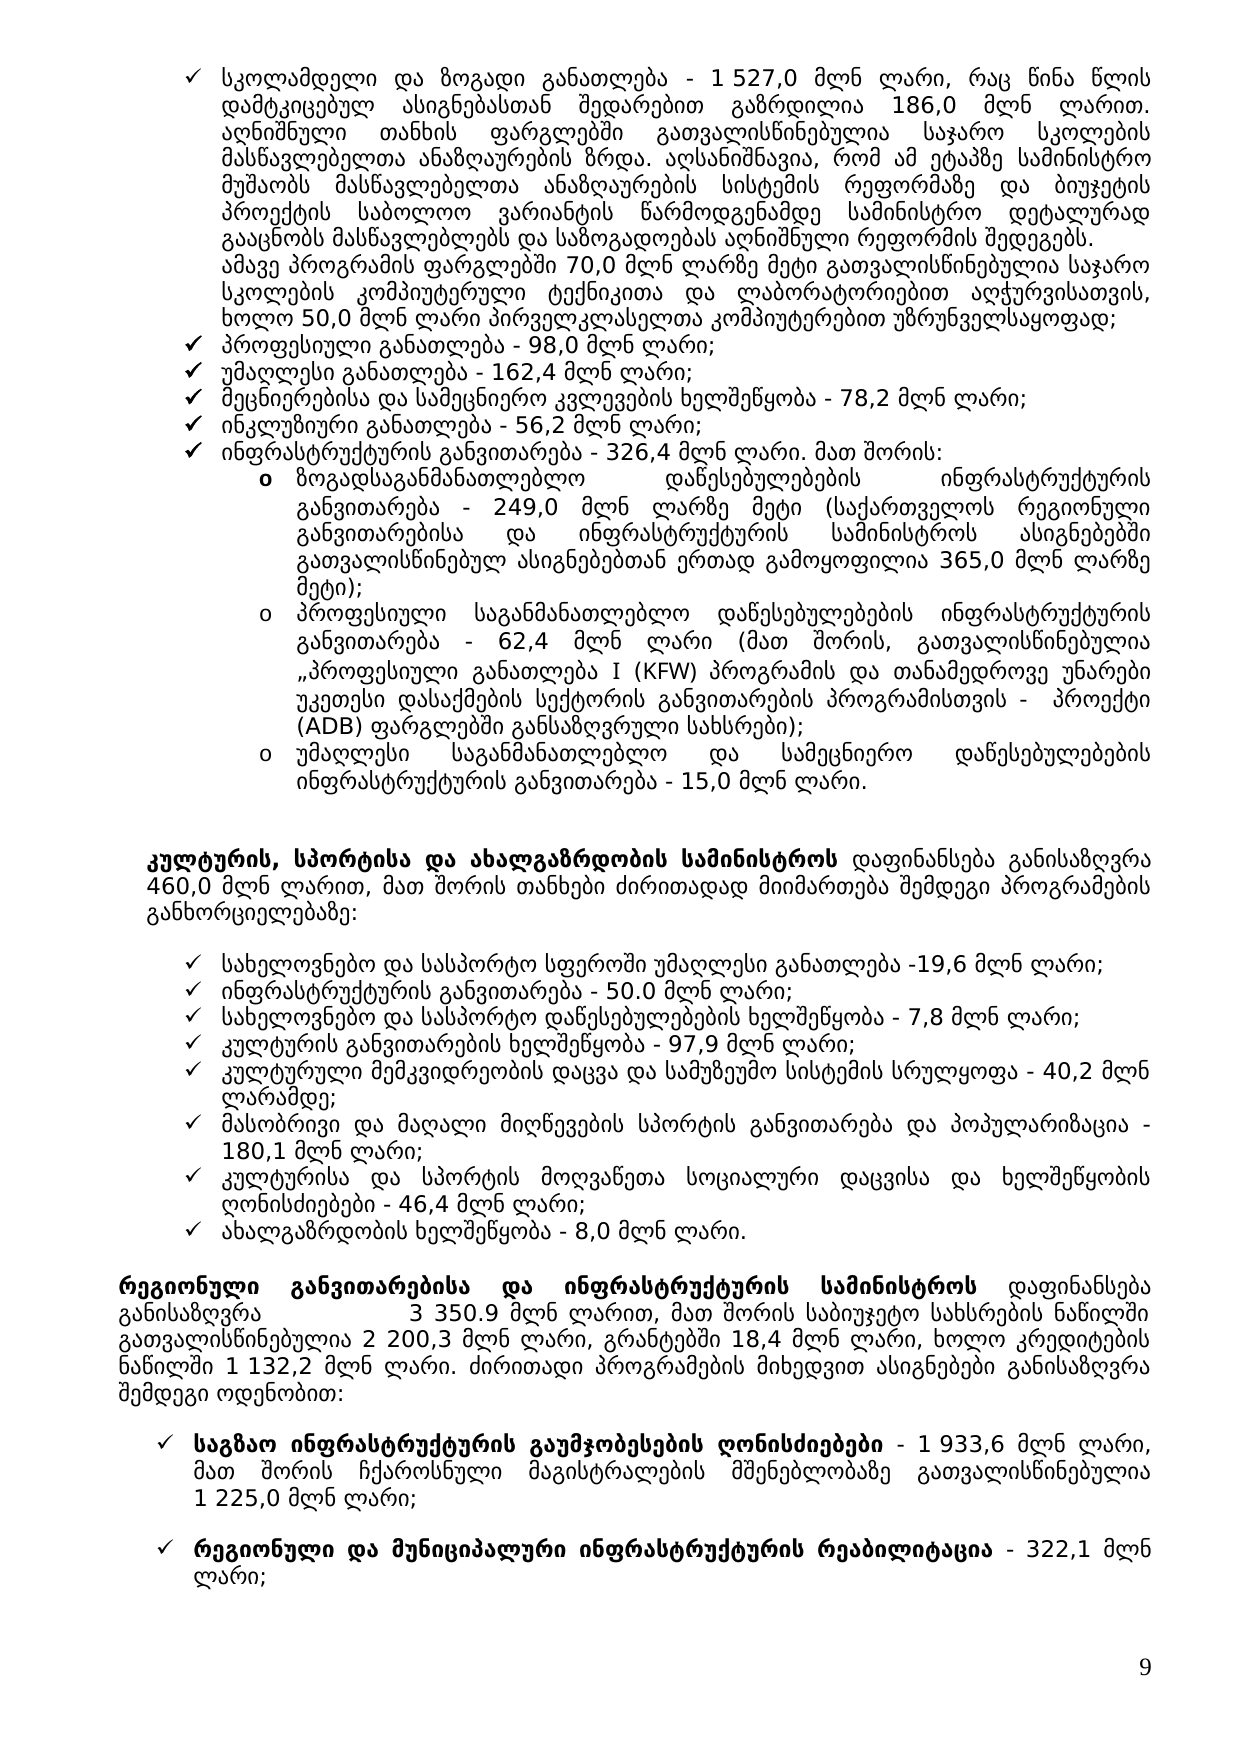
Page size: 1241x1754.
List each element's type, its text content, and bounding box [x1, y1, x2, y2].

list სახელოვნებო და სასპორტო დაწესებულებების ხელშეწყობა - 7,8 მლნ ლარი; [184, 1004, 1152, 1031]
list სკოლამდელი და ზოგადი განათლება - 1 527,0 მლნ ლარი, რაც წინა წლის დამტკიცებულ ასიგნებასთან შედარებით გაზრდილია 186,0 მლნ ლარით. აღნიშნული თანხის ფარგლებში გათვალისწინებულია საჯარო სკოლების მასწავლებელთა ანაზღაურების ზრდა. აღსანიშნავია, რომ ამ ეტაპზე სამინისტრო მუშაობს მასწავლებელთა ანაზღაურების სისტემის რეფორმაზე და ბიუჯეტის პროექტის საბოლოო ვარიანტის წარმოდგენამდე სამინისტრო დეტალურად გააცნობს მასწავლებლებს და საზოგადოებას აღნიშნული რეფორმის შედეგებს. [184, 66, 1152, 252]
list საგზაო ინფრასტრუქტურის გაუმჯობესების ღონისძიებები - 1 933,6 მლნ ლარი, მათ შორის ჩქაროსნული მაგისტრალების მშენებლობაზე გათვალისწინებულია 1 225,0 მლნ ლარი; [156, 1432, 1152, 1512]
text ამავე პროგრამის ფარგლებში 70,0 მლნ ლარზე მეტი გათვალისწინებულია საჯარო სკოლების კომპიუტერული ტექნიკითა და ლაბორატორიებით აღჭურვისათვის, ხოლო 50,0 მლნ ლარი პირველკლასელთა კომპიუტერებით უზრუნველსაყოფად; [221, 252, 1152, 332]
list რეგიონული და მუნიციპალური ინფრასტრუქტურის რეაბილიტაცია - 322,1 მლნ ლარი; [156, 1537, 1152, 1590]
text რეგიონული განვითარებისა და ინფრასტრუქტურის სამინისტროს დაფინანსება განისაზღვრა 3 350.9 მლნ ლარით, მათ შორის საბიუჯეტო სახსრების ნაწილში გათვალისწინებულია 2 200,3 მლნ ლარი, გრანტებში 18,4 მლნ ლარი, ხოლო კრედიტების ნაწილში 1 132,2 მლნ ლარი. ძირითადი პროგრამების მიხედვით ასიგნებები განისაზღვრა შემდეგი ოდენობით: [118, 1273, 1152, 1407]
list ინკლუზიური განათლება - 56,2 მლნ ლარი; [184, 412, 1152, 439]
list ინფრასტრუქტურის განვითარება - 50.0 მლნ ლარი; [184, 978, 1152, 1004]
list ინფრასტრუქტურის განვითარება - 326,4 მლნ ლარი. მათ შორის: [184, 439, 1152, 466]
list კულტურის განვითარების ხელშეწყობა - 97,9 მლნ ლარი; [184, 1031, 1152, 1058]
list კულტურისა და სპორტის მოღვაწეთა სოციალური დაცვისა და ხელშეწყობის ღონისძიებები - 46,4 მლნ ლარი; [184, 1164, 1152, 1218]
list მასობრივი და მაღალი მიღწევების სპორტის განვითარება და პოპულარიზაცია - 180,1 მლნ ლარი; [184, 1111, 1152, 1164]
list პროფესიული საგანმანათლებლო დაწესებულებების ინფრასტრუქტურის განვითარება - 62,4 მლნ ლარი (მათ შორის, გათვალისწინებულია „პროფესიული განათლება I (KFW) პროგრამის და თანამედროვე უნარები უკეთესი დასაქმების სექტორის განვითარების პროგრამისთვის - პროექტი (ADB) ფარგლებში განსაზღვრული სახსრები); [259, 600, 1152, 740]
list მეცნიერებისა და სამეცნიერო კვლევების ხელშეწყობა - 78,2 მლნ ლარი; [184, 386, 1152, 412]
list უმაღლესი განათლება - 162,4 მლნ ლარი; [184, 359, 1152, 386]
list კულტურული მემკვიდრეობის დაცვა და სამუზეუმო სისტემის სრულყოფა - 40,2 მლნ ლარამდე; [184, 1058, 1152, 1111]
list ზოგადსაგანმანათლებლო დაწესებულებების ინფრასტრუქტურის განვითარება - 249,0 მლნ ლარზე მეტი (საქართველოს რეგიონული განვითარებისა და ინფრასტრუქტურის სამინისტროს ასიგნებებში გათვალისწინებულ ასიგნებებთან ერთად გამოყოფილია 365,0 მლნ ლარზე მეტი); [259, 466, 1152, 600]
list უმაღლესი საგანმანათლებლო და სამეცნიერო დაწესებულებების ინფრასტრუქტურის განვითარება - 15,0 მლნ ლარი. [259, 740, 1152, 794]
text კულტურის, სპორტისა და ახალგაზრდობის სამინისტროს დაფინანსება განისაზღვრა 460,0 მლნ ლარით, მათ შორის თანხები ძირითადად მიიმართება შემდეგი პროგრამების განხორციელებაზე: [146, 846, 1152, 926]
list პროფესიული განათლება - 98,0 მლნ ლარი; [184, 332, 1152, 359]
list ახალგაზრდობის ხელშეწყობა - 8,0 მლნ ლარი. [184, 1218, 1152, 1244]
list სახელოვნებო და სასპორტო სფეროში უმაღლესი განათლება -19,6 მლნ ლარი; [184, 951, 1152, 978]
